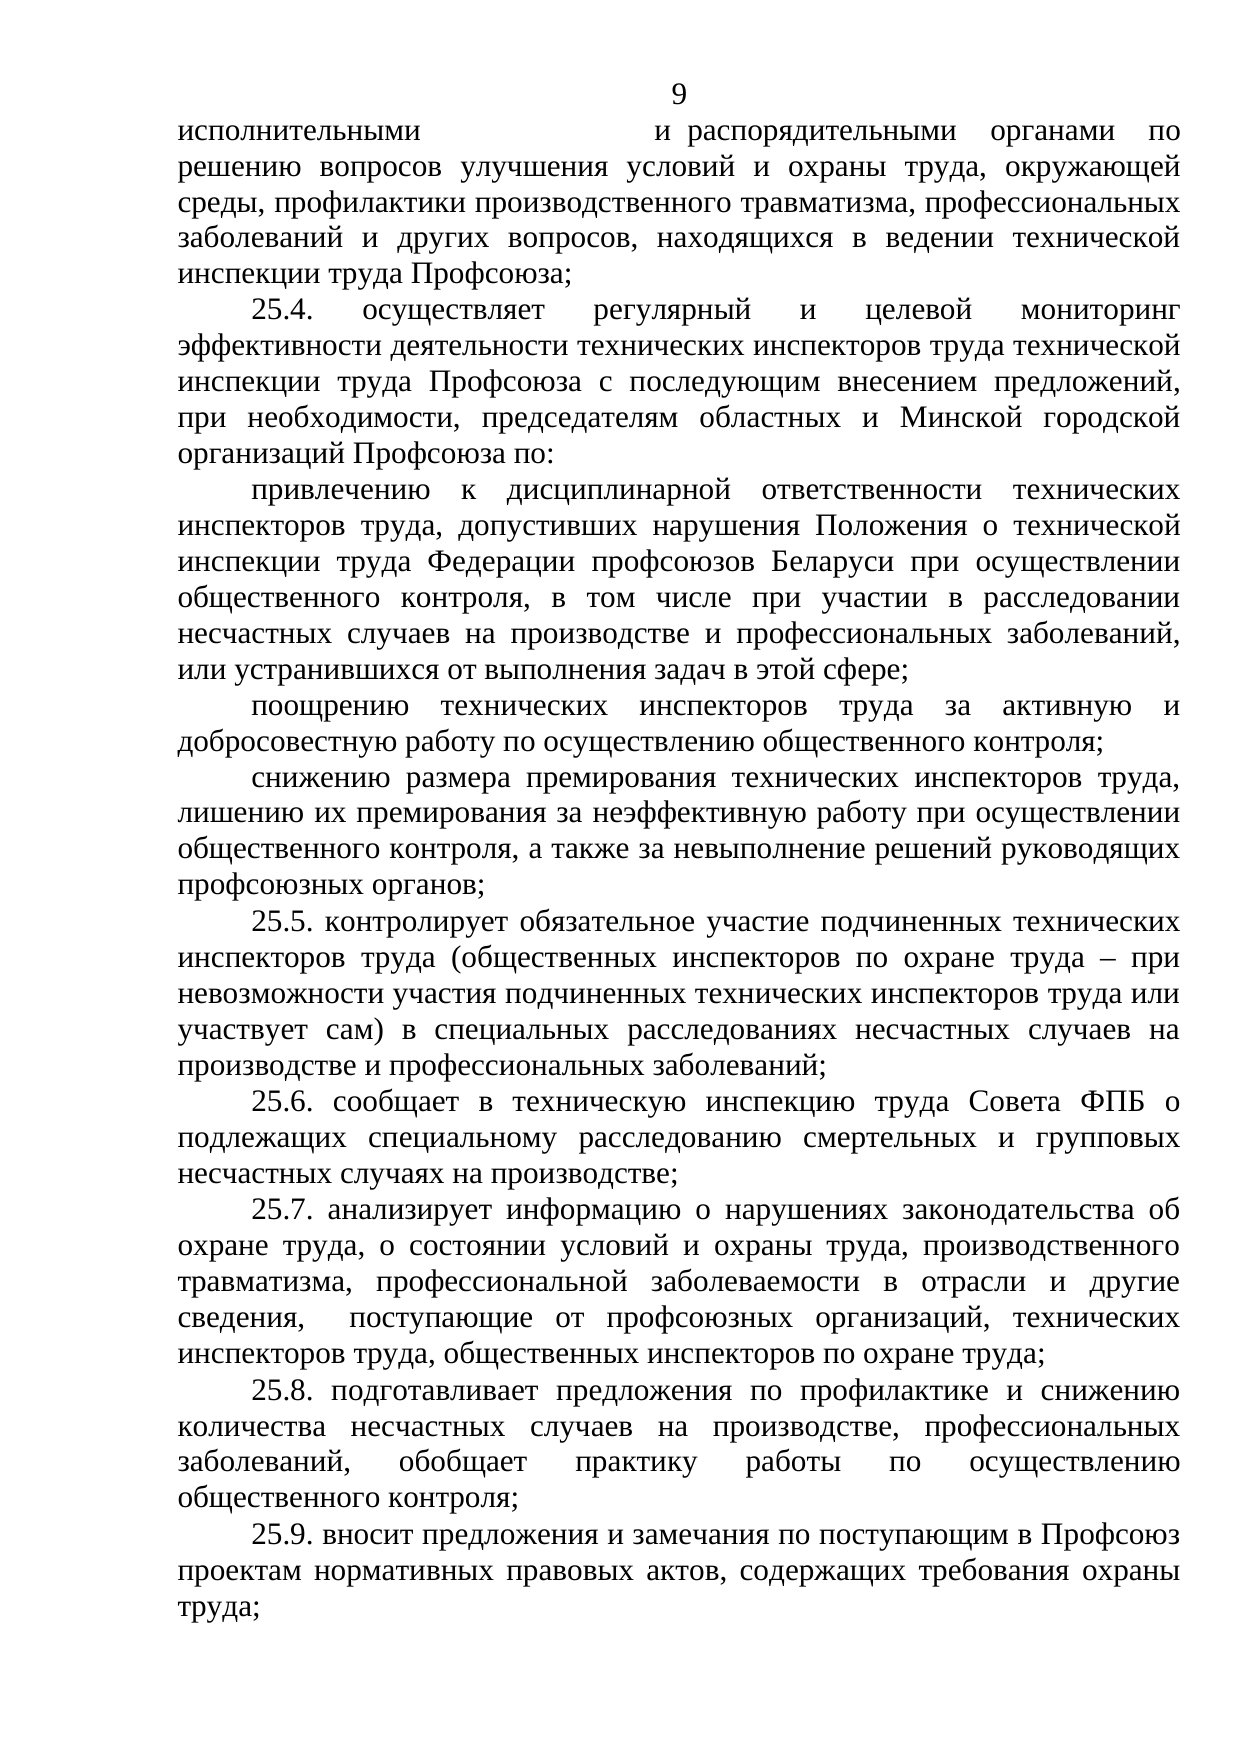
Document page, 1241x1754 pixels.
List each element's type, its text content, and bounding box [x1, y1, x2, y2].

text 25.4. осуществляет регулярный и целевой мониторинг эффективности деятельности технических инспекторов труда технической инспекции труда Профсоюза с последующим внесением предложений, при необходимости, председателям областных и Минской городской организаций Профсоюза по: [177, 291, 1181, 470]
text 25.6. сообщает в техническую инспекцию труда Совета ФПБ о подлежащих специальному расследованию смертельных и групповых несчастных случаях на производстве; [177, 1082, 1181, 1190]
text 25.7. анализирует информацию о нарушениях законодательства об охране труда, о состоянии условий и охраны труда, производственного травматизма, профессиональной заболеваемости в отрасли и другие сведения, поступающие от профсоюзных организаций, технических инспекторов труда, общественных инспекторов по охране труда; [177, 1191, 1181, 1370]
text привлечению к дисциплинарной ответственности технических инспекторов труда, допустивших нарушения Положения о технической инспекции труда Федерации профсоюзов Беларуси при осуществлении общественного контроля, в том числе при участии в расследовании несчастных случаев на производстве и профессиональных заболеваний, или устранившихся от выполнения задач в этой сфере; [177, 470, 1181, 686]
text поощрению технических инспекторов труда за активную и добросовестную работу по осуществлению общественного контроля; [177, 686, 1181, 758]
text 25.9. вносит предложения и замечания по поступающим в Профсоюз проектам нормативных правовых актов, содержащих требования охраны труда; [177, 1515, 1181, 1623]
text 25.5. контролирует обязательное участие подчиненных технических инспекторов труда (общественных инспекторов по охране труда – при невозможности участия подчиненных технических инспекторов труда или участвует сам) в специальных расследованиях несчастных случаев на производстве и профессиональных заболеваний; [177, 902, 1181, 1082]
text 25.8. подготавливает предложения по профилактике и снижению количества несчастных случаев на производстве, профессиональных заболеваний, обобщает практику работы по осуществлению общественного контроля; [177, 1371, 1181, 1514]
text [177, 111, 1181, 291]
text снижению размера премирования технических инспекторов труда, лишению их премирования за неэффективную работу при осуществлении общественного контроля, а также за невыполнение решений руководящих профсоюзных органов; [177, 758, 1181, 902]
